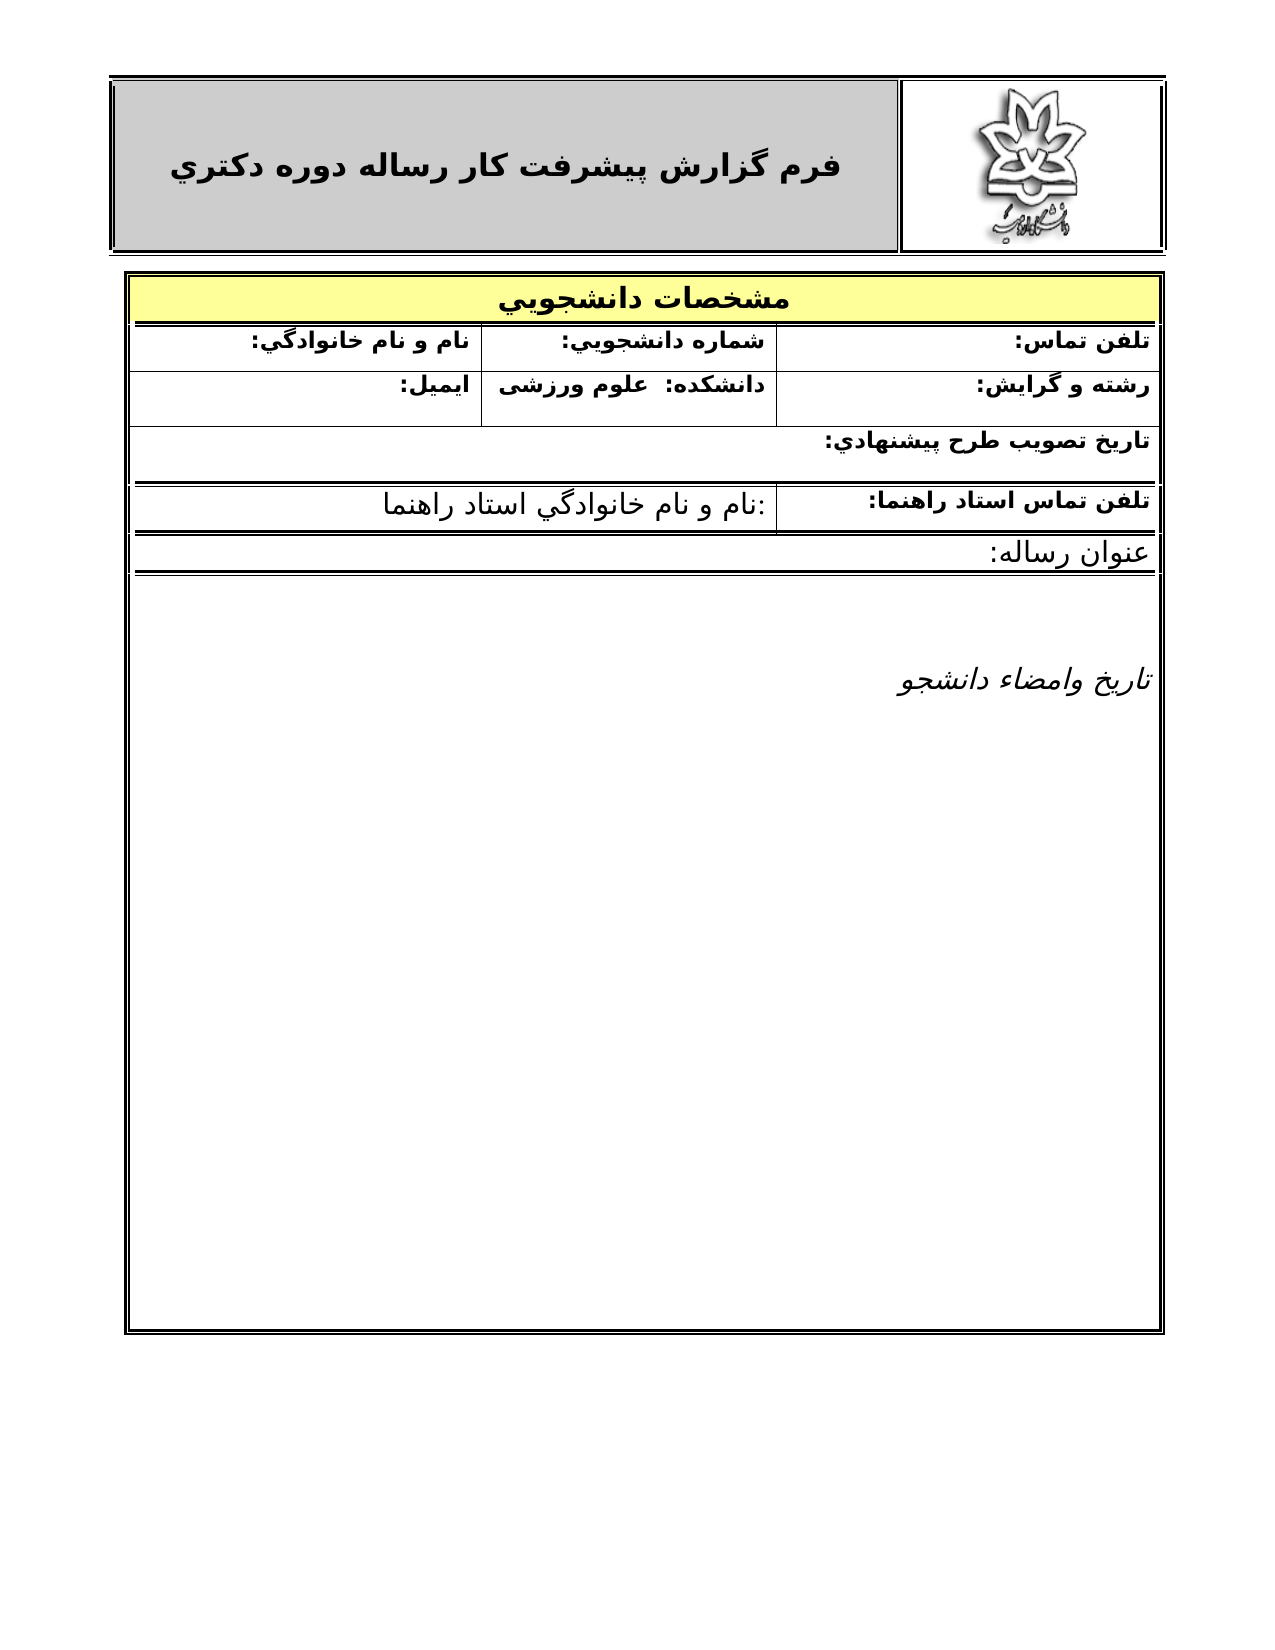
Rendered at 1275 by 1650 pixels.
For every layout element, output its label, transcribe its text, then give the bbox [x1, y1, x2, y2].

table_cell تلفن تماس استاد راهنما: [777, 481, 1162, 529]
table_cell نام و نام خانوادگي استاد راهنما: [127, 481, 776, 529]
table_cell تاريخ وامضاء دانشجو [127, 570, 1162, 1329]
picture [933, 87, 1129, 244]
table_header [903, 81, 1163, 250]
table_cell تلفن تماس: [777, 321, 1162, 371]
table_cell تاريخ تصويب طرح پيشنهادي: [130, 427, 1159, 481]
table_header فرم گزارش پیشرفت کار رساله دوره دكتري [112, 78, 899, 250]
table_header مشخصات دانشجويي [130, 277, 1159, 321]
table_cell شماره دانشجويي: [482, 327, 776, 371]
table_cell نام و نام خانوادگي: [127, 321, 481, 371]
table_cell عنوان رساله: [127, 530, 1162, 570]
table_cell دانشكده: علوم ورزشی [482, 372, 776, 426]
table_cell رشته و گرايش: [777, 372, 1159, 426]
table_cell ايميل: [130, 372, 481, 426]
